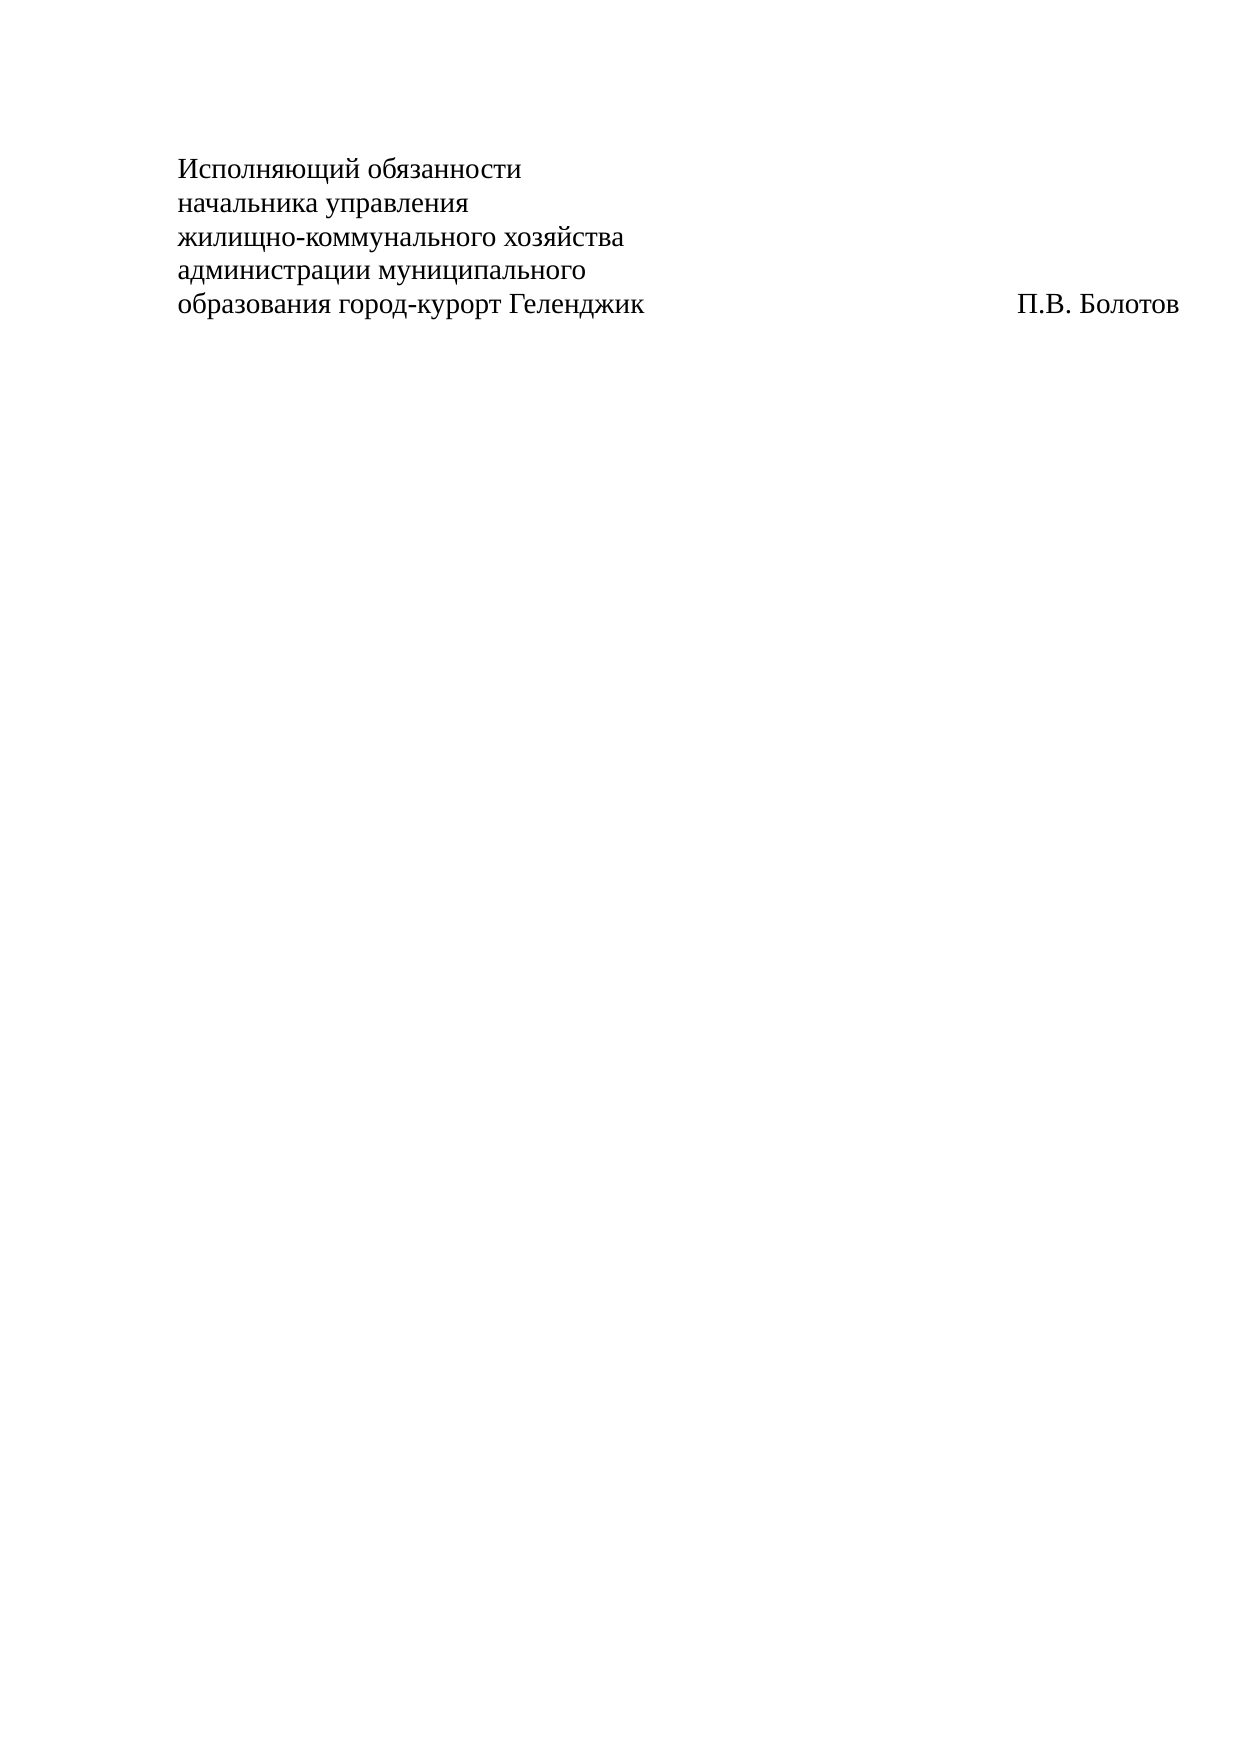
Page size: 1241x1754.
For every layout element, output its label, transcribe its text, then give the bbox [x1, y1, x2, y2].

text администрации муниципального [177, 252, 1181, 286]
text образования город-курорт Геленджик П.В. Болотов [177, 286, 1181, 319]
text жилищно-коммунального хозяйства [177, 219, 1181, 252]
text Исполняющий обязанности [177, 152, 1181, 185]
text начальника управления [177, 185, 1181, 219]
